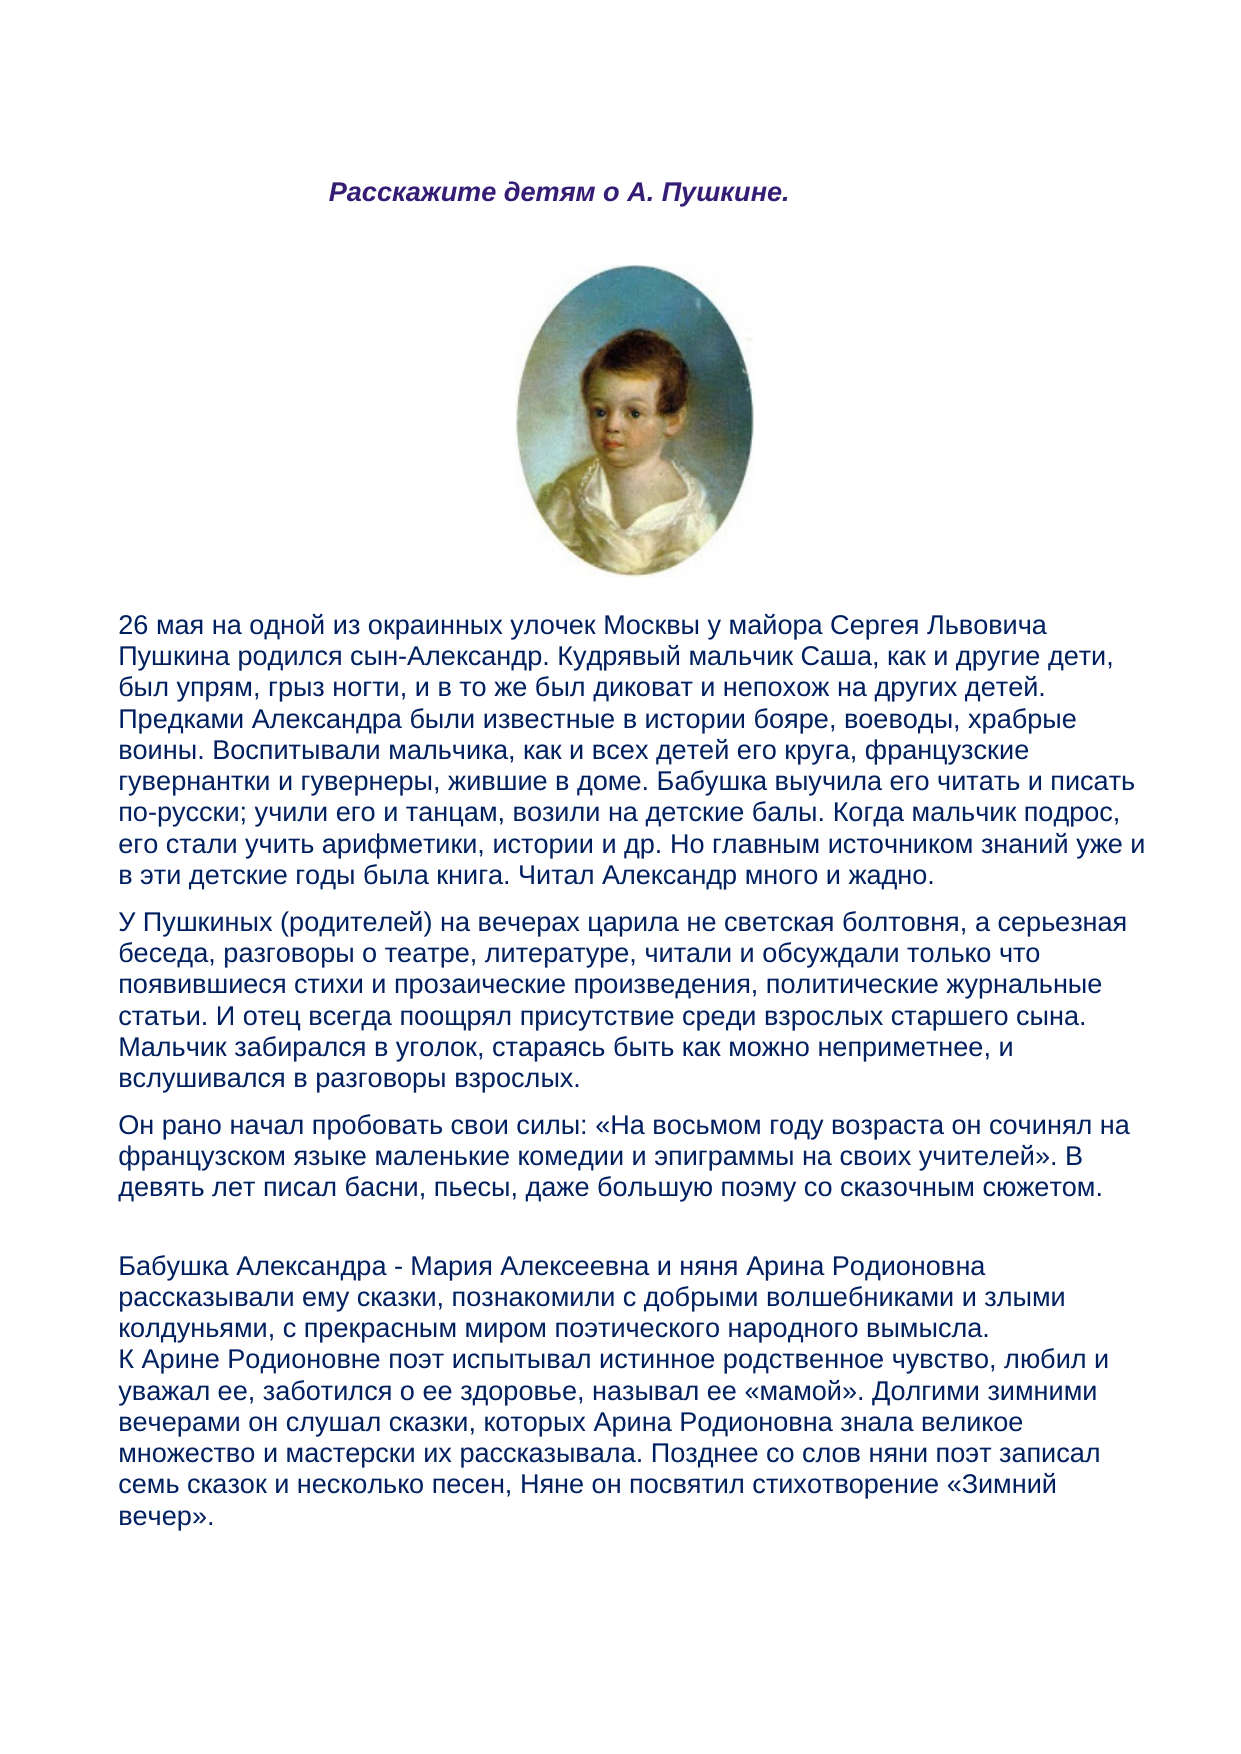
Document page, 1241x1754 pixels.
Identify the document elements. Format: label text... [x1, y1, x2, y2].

text Расскажите детям о А. Пушкине. [118, 176, 1152, 265]
text У Пушкиных (родителей) на вечерах царила не светская болтовня, а серьезная беседа, разговоры о театре, литературе, читали и обсуждали только что появившиеся стихи и прозаические произведения, политические журнальные статьи. И отец всегда поощрял присутствие среди взрослых старшего сына. Мальчик забирался в уголок, стараясь быть как можно неприметнее, и вслушивался в разговоры взрослых. [118, 906, 1152, 1093]
text Бабушка Александра - Мария Алексеевна и няня Арина Родионовна рассказывали ему сказки, познакомили с добрыми волшебниками и злыми колдуньями, с прекрасным миром поэтического народного вымысла. К Арине Родионовне поэт испытывал истинное родственное чувство, любил и уважал ее, заботился о ее здоровье, называл ее «мамой». Долгими зимними вечерами он слушал сказки, которых Арина Родионовна знала великое множество и мастерски их рассказывала. Позднее со слов няни поэт записал семь сказок и несколько песен, Няне он посвятил стихотворение «Зимний вечер». [118, 1249, 1152, 1531]
picture [515, 265, 755, 578]
text Он рано начал пробовать свои силы: «На восьмом году возраста он сочинял на французском языке маленькие комедии и эпиграммы на своих учителей». В девять лет писал басни, пьесы, даже большую поэму со сказочным сюжетом. [118, 1109, 1152, 1234]
text 26 мая на одной из окраинных улочек Москвы у майора Сергея Львовича Пушкина родился сын-Александр. Кудрявый мальчик Саша, как и другие дети, был упрям, грыз ногти, и в то же был диковат и непохож на других детей. Предками Александра были известные в истории бояре, воеводы, храбрые воины. Воспитывали мальчика, как и всех детей его круга, французские гувернантки и гувернеры, жившие в доме. Бабушка выучила его читать и писать по-русски; учили его и танцам, возили на детские балы. Когда мальчик подрос, его стали учить арифметики, истории и др. Но главным источником знаний уже и в эти детские годы была книга. Читал Александр много и жадно. [118, 609, 1152, 890]
